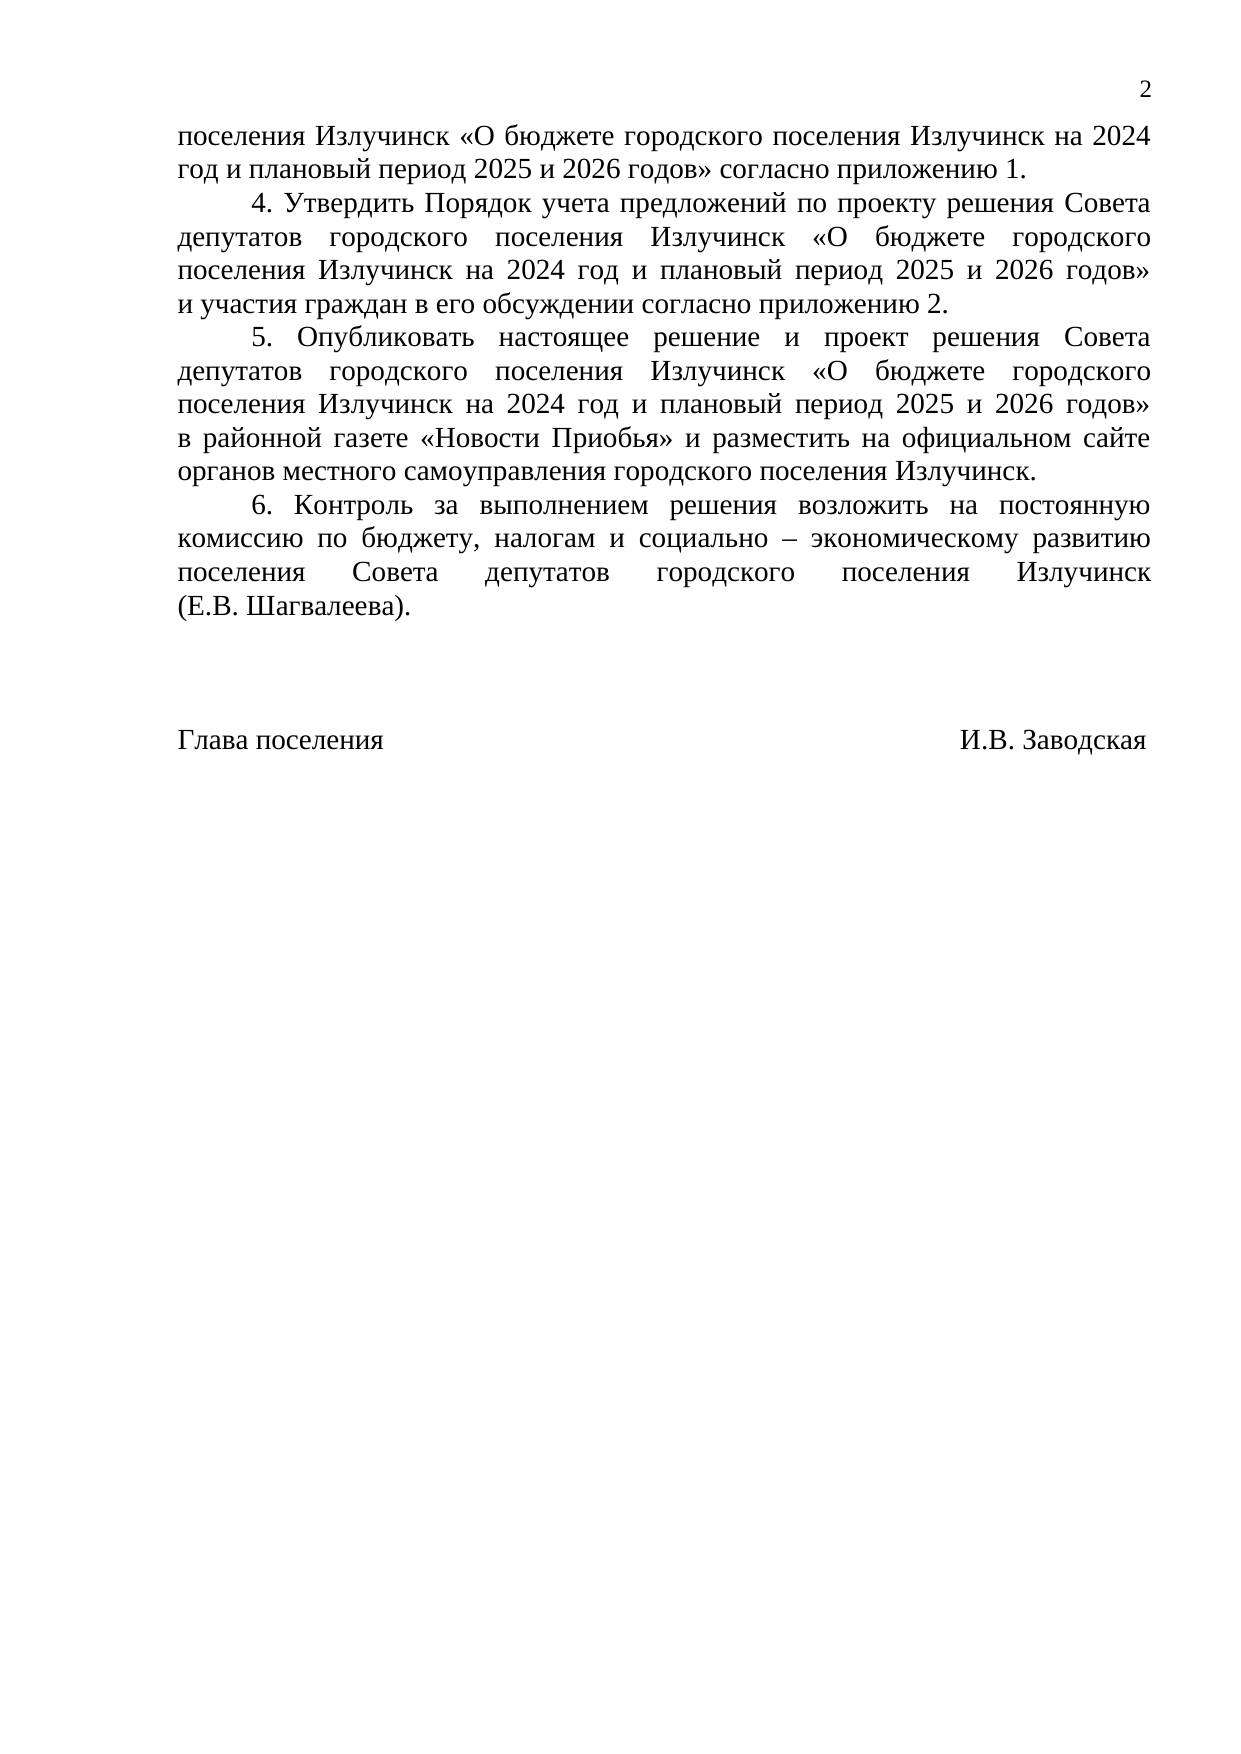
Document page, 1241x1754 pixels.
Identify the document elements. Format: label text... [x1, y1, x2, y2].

text 5. Опубликовать настоящее решение и проект решения Совета депутатов городского поселения Излучинск «О бюджете городского поселения Излучинск на 2024 год и плановый период 2025 и 2026 годов» в районной газете «Новости Приобья» и разместить на официальном сайте органов местного самоуправления городского поселения Излучинск. [177, 319, 1152, 487]
text 6. Контроль за выполнением решения возложить на постоянную комиссию по бюджету, налогам и социально – экономическому развитию поселения Совета депутатов городского поселения Излучинск (Е.В. Шагвалеева). [177, 487, 1152, 621]
text 4. Утвердить Порядок учета предложений по проекту решения Совета депутатов городского поселения Излучинск «О бюджете городского поселения Излучинск на 2024 год и плановый период 2025 и 2026 годов» и участия граждан в его обсуждении согласно приложению 2. [177, 185, 1152, 319]
text Глава поселения И.В. Заводская [177, 722, 1152, 755]
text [177, 118, 1152, 185]
